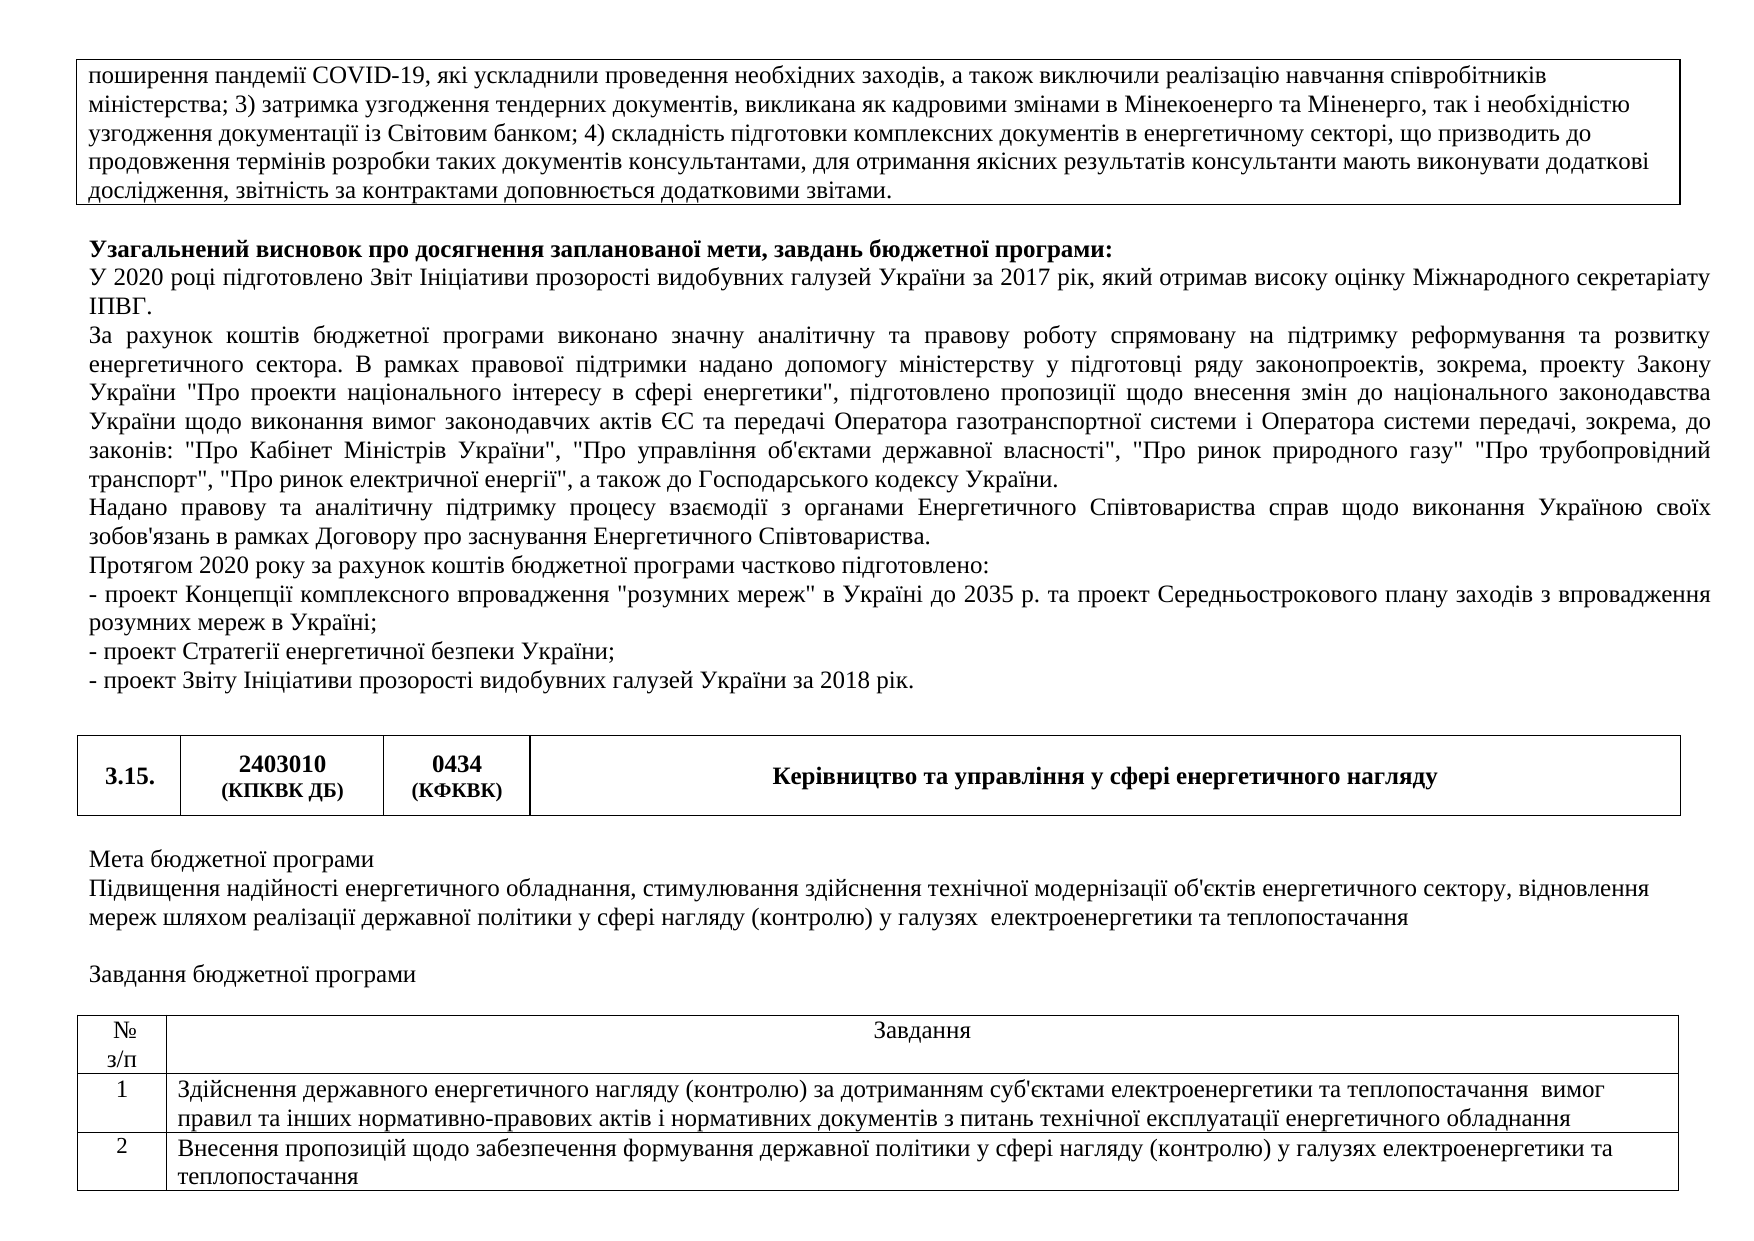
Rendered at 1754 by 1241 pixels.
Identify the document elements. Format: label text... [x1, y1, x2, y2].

text У 2020 році підготовлено Звіт Ініціативи прозорості видобувних галузей України за 2017 рік, який отримав високу оцінку Міжнародного секретаріату ІПВГ. [89, 262, 1713, 320]
table_header Керівництво та управління у сфері енергетичного нагляду [531, 736, 1680, 814]
text - проект Концепції комплексного впровадження "розумних мереж" в Україні до 2035 р. та проект Середньострокового плану заходів з впровадження розумних мереж в Україні; [89, 579, 1713, 636]
table_cell Завдання [167, 1016, 1678, 1073]
table_header 0434 (КФКВК) [384, 736, 529, 814]
table_cell Мета бюджетної програми Підвищення надійності енергетичного обладнання, стимулювання здійснення технічної модернізації об'єктів енергетичного сектору, відновлення мереж шляхом реалізації державної політики у сфері нагляду (контролю) у галузях електроенергетики та теплопостачання [78, 816, 1678, 959]
table_cell Завдання бюджетної програми [78, 959, 1678, 1014]
text - проект Стратегії енергетичної безпеки України; [89, 636, 1713, 665]
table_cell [77, 60, 1679, 204]
table_header 2403010 (КПКВК ДБ) [181, 736, 383, 814]
table_cell Здійснення державного енергетичного нагляду (контролю) за дотриманням суб'єктами електроенергетики та теплопостачання вимог правил та інших нормативно-правових актів і нормативних документів з питань технічної експлуатації енергетичного обладнання [167, 1074, 1678, 1132]
table_cell 1 [78, 1074, 166, 1132]
table_cell Внесення пропозицій щодо забезпечення формування державної політики у сфері нагляду (контролю) у галузях електроенергетики та теплопостачання [167, 1133, 1678, 1190]
table_cell 2 [78, 1133, 166, 1190]
text За рахунок коштів бюджетної програми виконано значну аналітичну та правову роботу спрямовану на підтримку реформування та розвитку енергетичного сектора. В рамках правової підтримки надано допомогу міністерству у підготовці ряду законопроектів, зокрема, проекту Закону України "Про проекти національного інтересу в сфері енергетики", підготовлено пропозиції щодо внесення змін до національного законодавства України щодо виконання вимог законодавчих актів ЄС та передачі Оператора газотранспортної системи і Оператора системи передачі, зокрема, до законів: "Про Кабінет Міністрів України", "Про управління об'єктами державної власності", "Про ринок природного газу" "Про трубопровідний транспорт", "Про ринок електричної енергії", а також до Господарського кодексу України. [89, 320, 1713, 492]
table_cell № з/п [78, 1016, 166, 1073]
text Узагальнений висновок про досягнення запланованої мети, завдань бюджетної програми: [89, 234, 1713, 262]
table_header 3.15. [78, 736, 180, 814]
text Надано правову та аналітичну підтримку процесу взаємодії з органами Енергетичного Співтовариства справ щодо виконання Україною своїх зобов'язань в рамках Договору про заснування Енергетичного Співтовариства. [89, 492, 1713, 550]
text - проект Звіту Ініціативи прозорості видобувних галузей України за 2018 рік. [89, 665, 1713, 694]
text Протягом 2020 року за рахунок коштів бюджетної програми частково підготовлено: [89, 550, 1713, 579]
